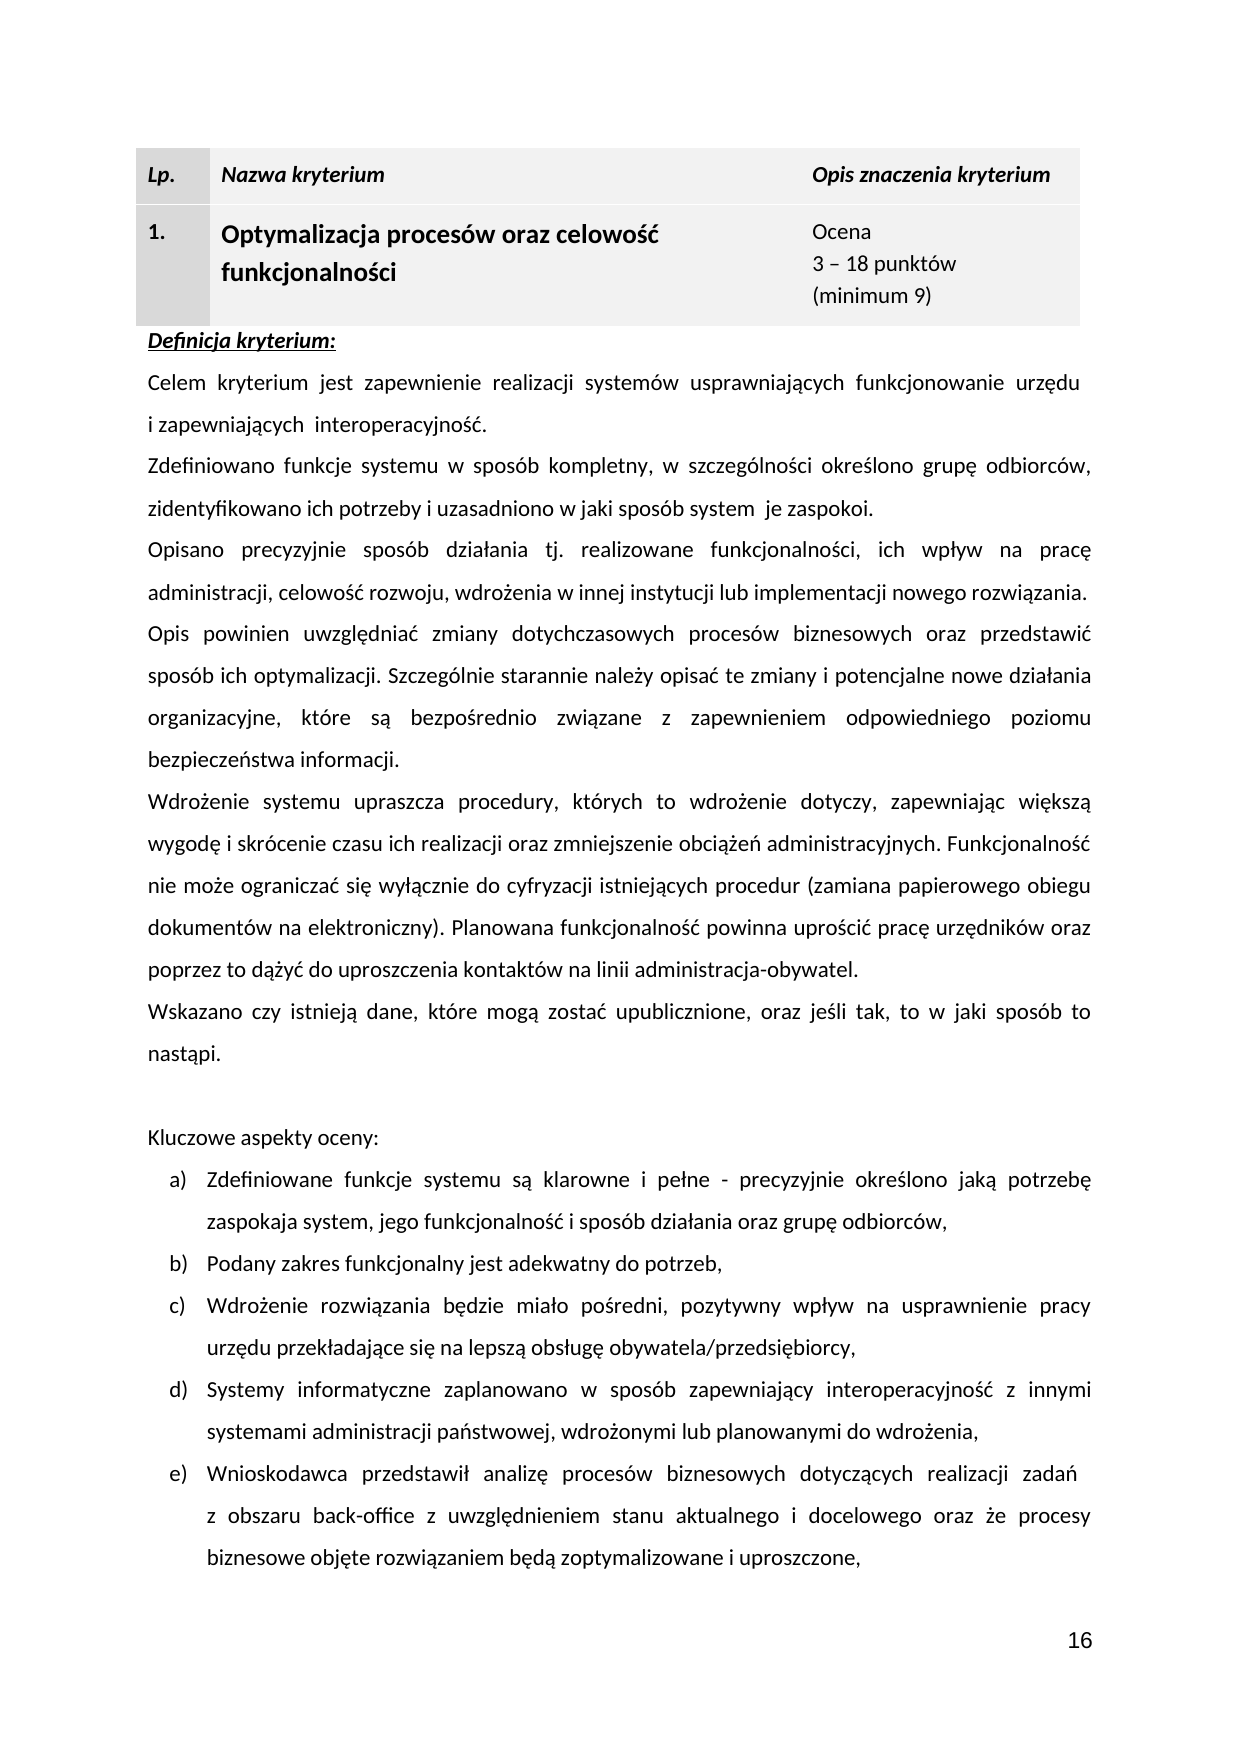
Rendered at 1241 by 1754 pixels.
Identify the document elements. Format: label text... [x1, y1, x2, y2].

table_cell Optymalizacja procesów oraz celowość funkcjonalności [210, 205, 801, 326]
list Wdrożenie systemu upraszcza procedury, których to wdrożenie dotyczy, zapewniając większą wygodę i skrócenie czasu ich realizacji oraz zmniejszenie obciążeń administracyjnych. Funkcjonalność nie może ograniczać się wyłącznie do cyfryzacji istniejących procedur (zamiana papierowego obiegu dokumentów na elektroniczny). Planowana funkcjonalność powinna uprościć pracę urzędników oraz poprzez to dążyć do uproszczenia kontaktów na linii administracja-obywatel. [148, 787, 1093, 983]
list Celem kryterium jest zapewnienie realizacji systemów usprawniających funkcjonowanie urzędu i zapewniających interoperacyjność. [148, 368, 1093, 438]
list Zdefiniowane funkcje systemu są klarowne i pełne - precyzyjnie określono jaką potrzebę zaspokaja system, jego funkcjonalność i sposób działania oraz grupę odbiorców, [169, 1165, 1093, 1235]
text Definicja kryterium: [148, 326, 1093, 354]
list Wnioskodawca przedstawił analizę procesów biznesowych dotyczących realizacji zadań z obszaru back-office z uwzględnieniem stanu aktualnego i docelowego oraz że procesy biznesowe objęte rozwiązaniem będą zoptymalizowane i uproszczone, [169, 1459, 1093, 1571]
list Wskazano czy istnieją dane, które mogą zostać upublicznione, oraz jeśli tak, to w jaki sposób to nastąpi. [148, 997, 1093, 1067]
list Kluczowe aspekty oceny: [148, 1123, 1093, 1151]
table_cell [136, 205, 210, 326]
text Opis powinien uwzględniać zmiany dotychczasowych procesów biznesowych oraz przedstawić sposób ich optymalizacji. Szczególnie starannie należy opisać te zmiany i potencjalne nowe działania organizacyjne, które są bezpośrednio związane z zapewnieniem odpowiedniego poziomu bezpieczeństwa informacji. [148, 619, 1093, 773]
table_header Lp. [136, 148, 210, 204]
list Systemy informatyczne zaplanowano w sposób zapewniający interoperacyjność z innymi systemami administracji państwowej, wdrożonymi lub planowanymi do wdrożenia, [169, 1375, 1093, 1445]
table_cell Ocena 3 – 18 punktów (minimum 9) [801, 205, 1080, 326]
table_header Nazwa kryterium [210, 148, 801, 204]
list Zdefiniowano funkcje systemu w sposób kompletny, w szczególności określono grupę odbiorców, zidentyfikowano ich potrzeby i uzasadniono w jaki sposób system je zaspokoi. [148, 452, 1093, 522]
text Opisano precyzyjnie sposób działania tj. realizowane funkcjonalności, ich wpływ na pracę administracji, celowość rozwoju, wdrożenia w innej instytucji lub implementacji nowego rozwiązania. [148, 536, 1093, 606]
list Podany zakres funkcjonalny jest adekwatny do potrzeb, [169, 1249, 1093, 1277]
list Wdrożenie rozwiązania będzie miało pośredni, pozytywny wpływ na usprawnienie pracy urzędu przekładające się na lepszą obsługę obywatela/przedsiębiorcy, [169, 1291, 1093, 1361]
table_header Opis znaczenia kryterium [801, 148, 1080, 204]
